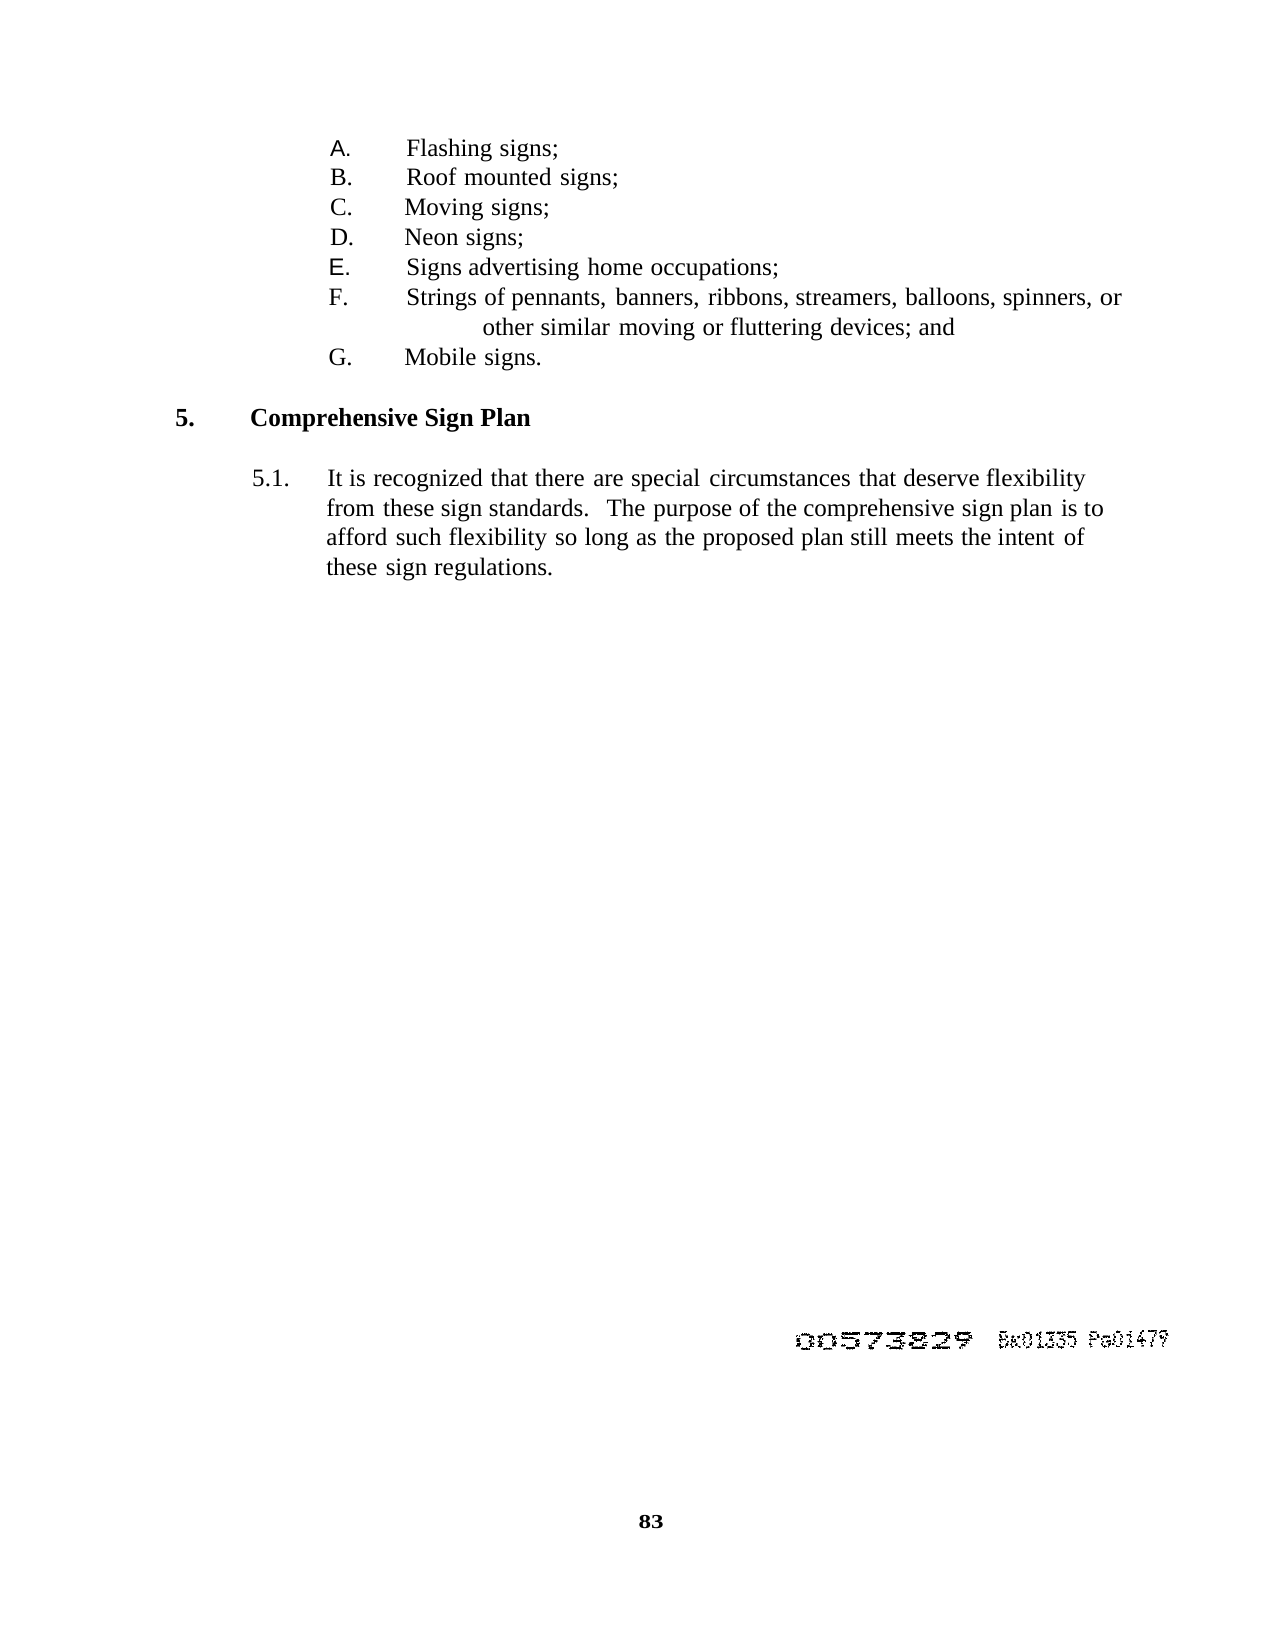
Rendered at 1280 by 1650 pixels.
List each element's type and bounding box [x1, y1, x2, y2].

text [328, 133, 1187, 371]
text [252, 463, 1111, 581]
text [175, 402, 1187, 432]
picture [793, 1328, 1172, 1350]
